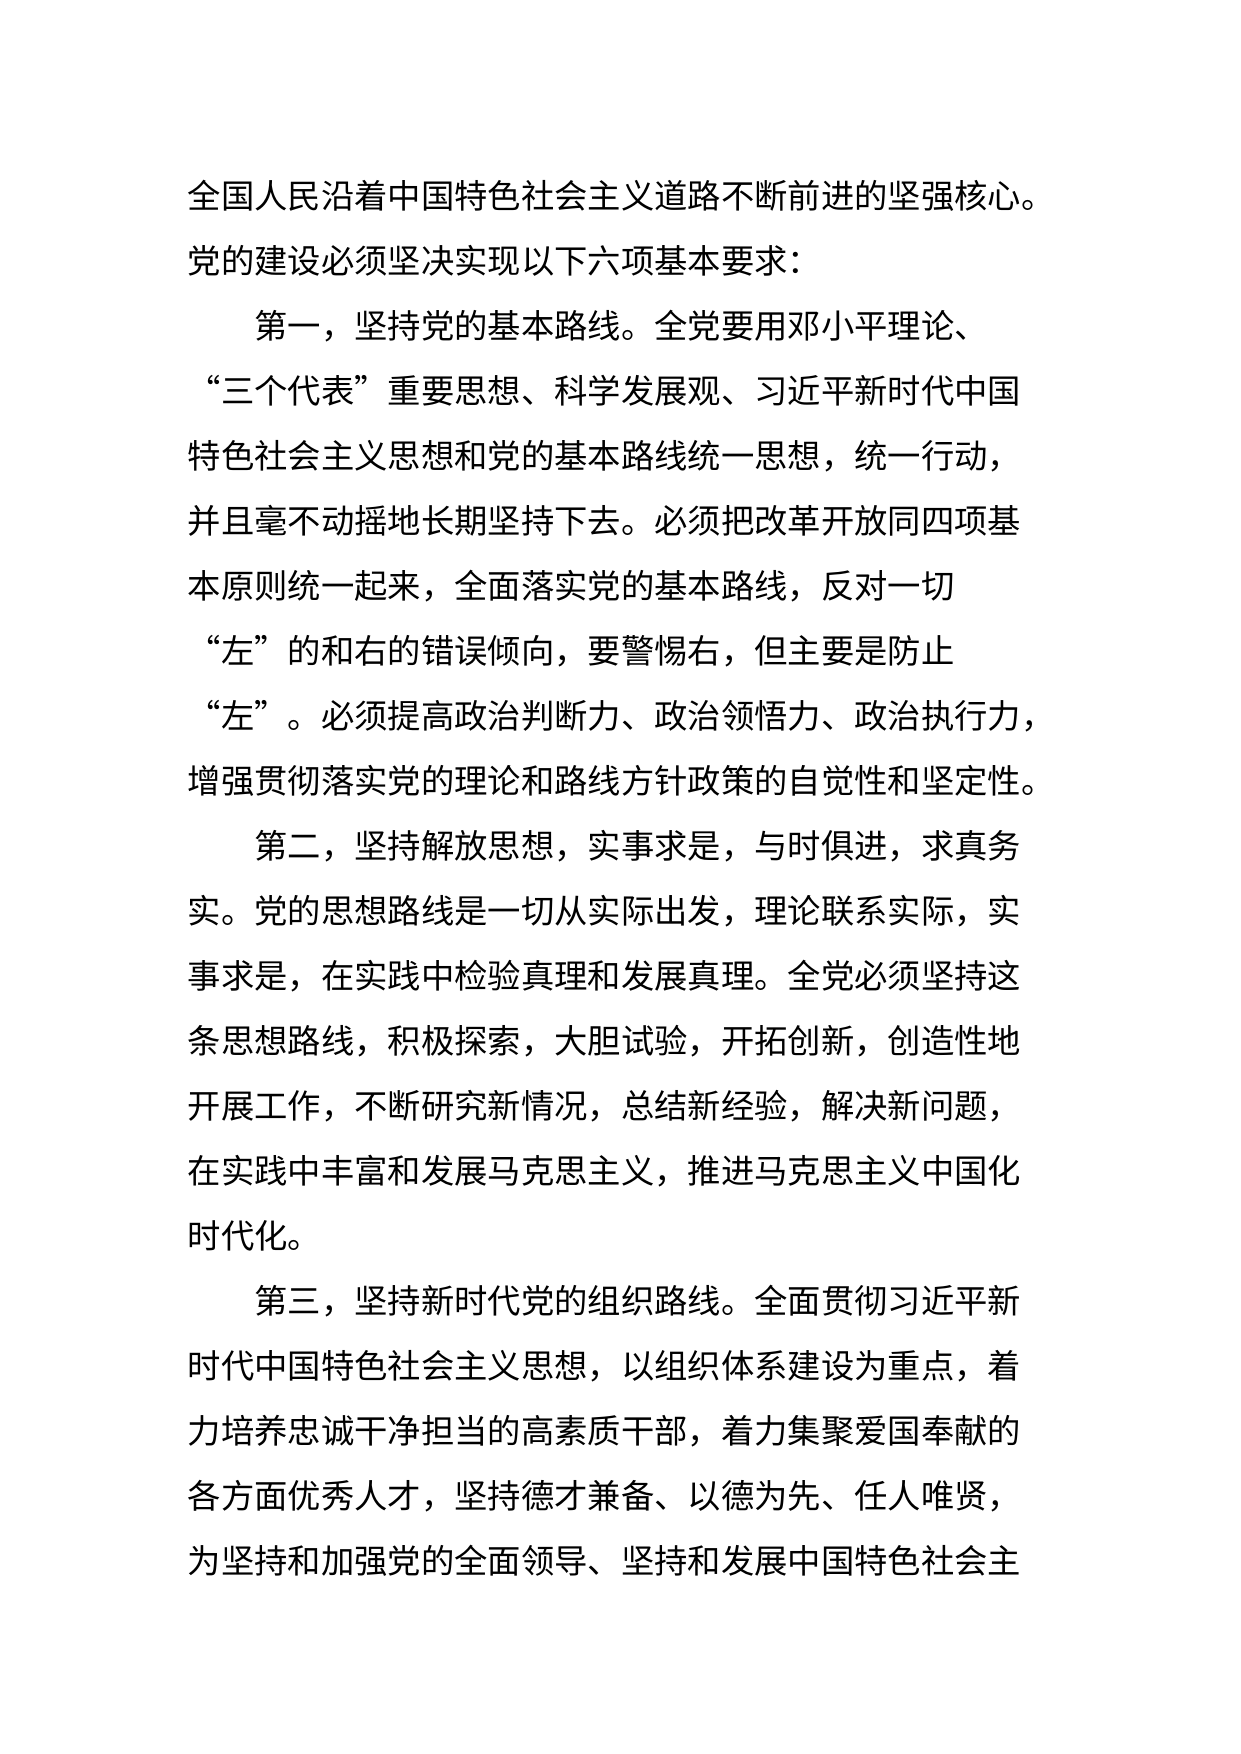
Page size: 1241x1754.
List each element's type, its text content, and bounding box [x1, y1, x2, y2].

text 第二，坚持解放思想，实事求是，与时俱进，求真务实。党的思想路线是一切从实际出发，理论联系实际，实事求是，在实践中检验真理和发展真理。全党必须坚持这条思想路线，积极探索，大胆试验，开拓创新，创造性地开展工作，不断研究新情况，总结新经验，解决新问题，在实践中丰富和发展马克思主义，推进马克思主义中国化时代化。 [187, 812, 1040, 1267]
text 第一，坚持党的基本路线。全党要用邓小平理论、“三个代表”重要思想、科学发展观、习近平新时代中国特色社会主义思想和党的基本路线统一思想，统一行动，并且毫不动摇地长期坚持下去。必须把改革开放同四项基本原则统一起来，全面落实党的基本路线，反对一切“左”的和右的错误倾向，要警惕右，但主要是防止“左”。必须提高政治判断力、政治领悟力、政治执行力，增强贯彻落实党的理论和路线方针政策的自觉性和坚定性。 [187, 292, 1040, 812]
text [187, 162, 1040, 292]
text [187, 1267, 1040, 1592]
